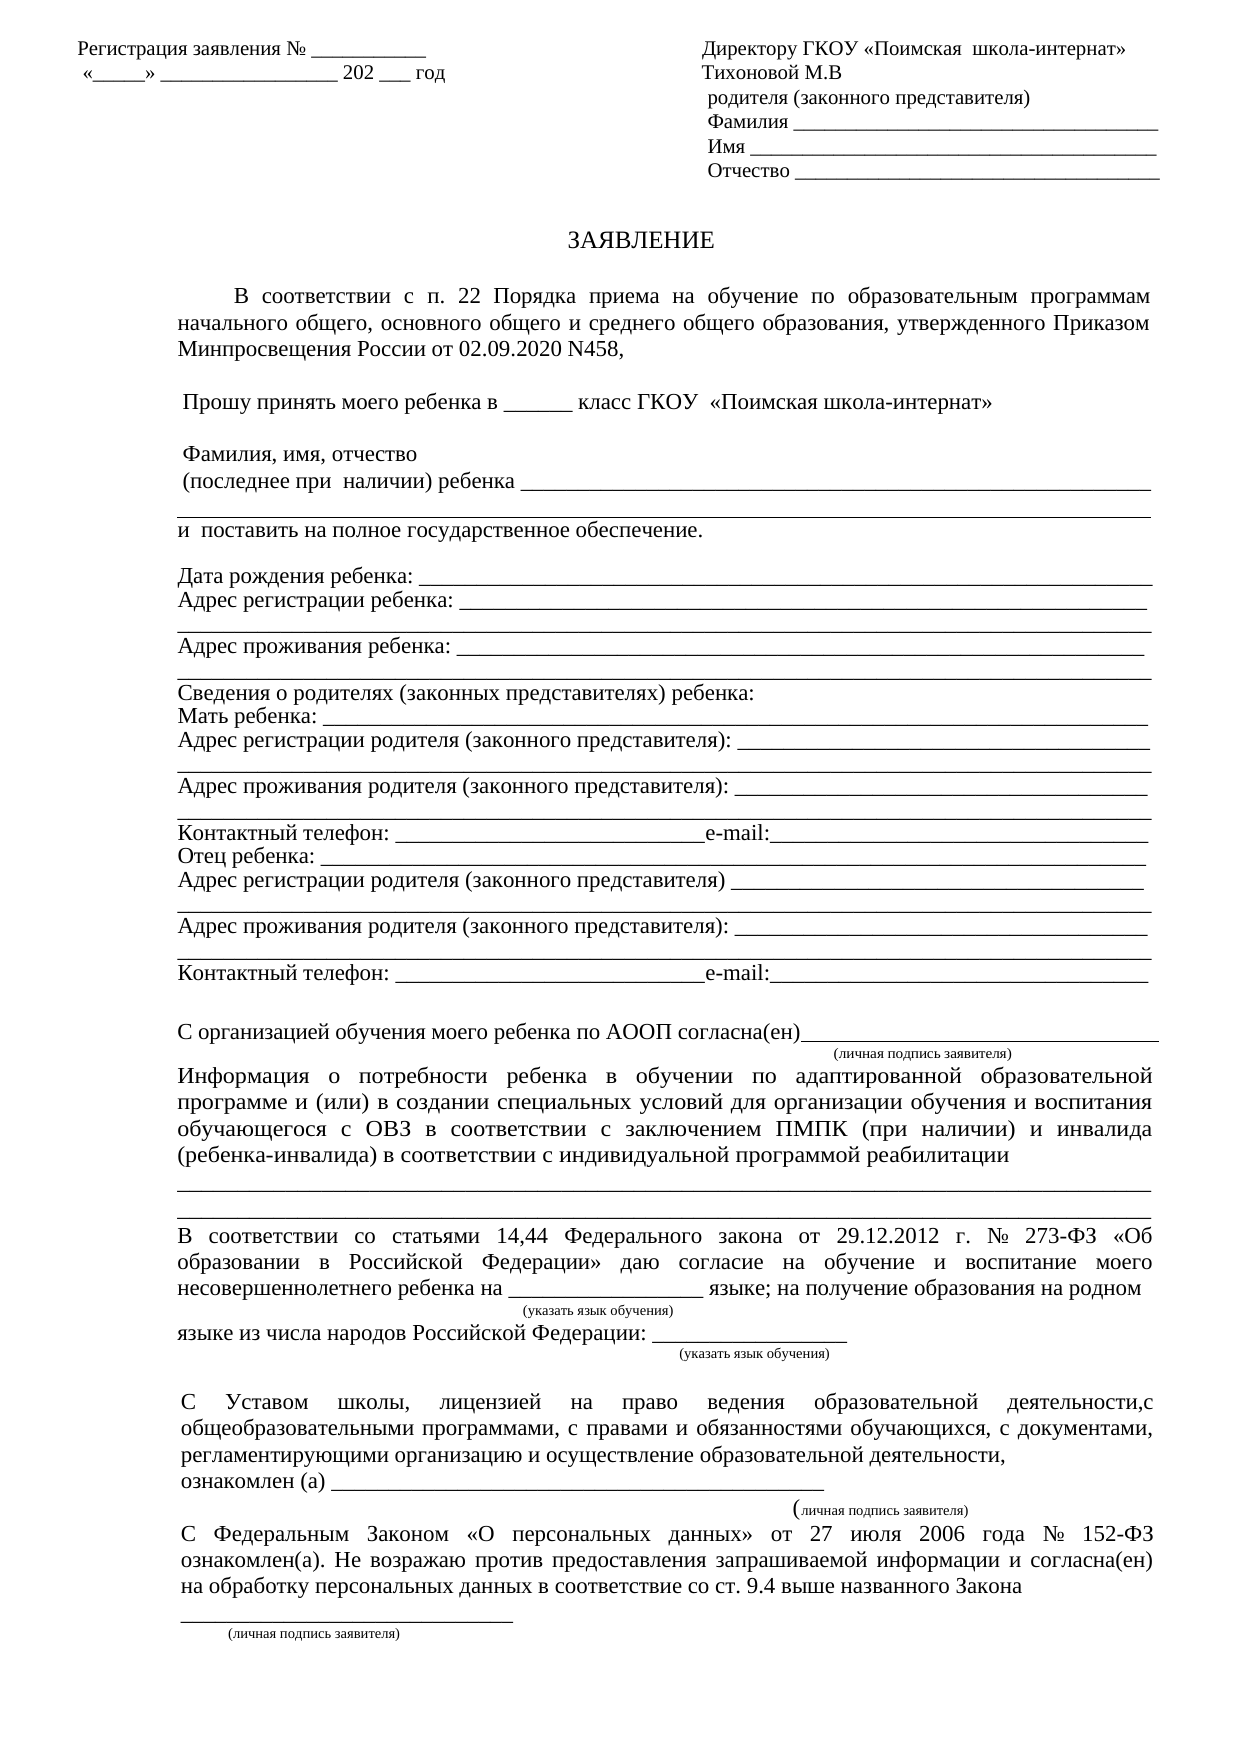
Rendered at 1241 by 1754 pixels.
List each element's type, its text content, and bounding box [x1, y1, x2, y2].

text языке из числа народов Российской Федерации: _________________ [177, 1319, 1154, 1345]
text _____________________________________________________________________________________ [177, 752, 1169, 775]
text Информация о потребности ребенка в обучении по адаптированной образовательной программе и (или) в создании специальных условий для организации обучения и воспитания обучающегося с ОВЗ в соответствии с заключением ПМПК (при наличии) и инвалида (ребенка-инвалида) в соответствии с индивидуальной программой реабилитации [177, 1062, 1154, 1167]
text (личная подпись заявителя) [181, 1493, 1154, 1520]
text и поставить на полное государственное обеспечение. [177, 495, 1169, 542]
text Мать ребенка: ________________________________________________________________________ [177, 705, 1169, 728]
text _________________________________________________________________________________ [177, 1195, 1154, 1221]
text Фамилия, имя, отчество [182, 441, 1169, 467]
text В соответствии с п. 22 Порядка приема на обучение по образовательным программам начального общего, основного общего и среднего общего образования, утвержденного Приказом Минпросвещения России от 02.09.2020 N458, [177, 282, 1151, 361]
text _____________________________________________________________________________________ [177, 938, 1169, 962]
text С организацией обучения моего ребенка по АООП согласна(ен) [177, 1018, 1169, 1044]
text Контактный телефон: ___________________________e-mail:_________________________________ [177, 822, 1169, 845]
text (последнее при наличии) ребенка _______________________________________________________ [182, 467, 1169, 493]
text Отчество ___________________________________ [77, 158, 1169, 182]
text _____________________________________________________________________________________ [177, 798, 1169, 822]
text _____________________________ [181, 1599, 1154, 1625]
text Имя _______________________________________ [77, 134, 1169, 158]
text Адрес регистрации ребенка: ____________________________________________________________ [177, 588, 1169, 612]
text родителя (законного представителя) [77, 84, 1169, 109]
text С Уставом школы, лицензией на право ведения образовательной деятельности,с общеобразовательными программами, с правами и обязанностями обучающихся, с документами, регламентирующими организацию и осуществление образовательной деятельности, [181, 1388, 1154, 1467]
text В соответствии со статьями 14,44 Федерального закона от 29.12.2012 г. № 273-ФЗ «Об образовании в Российской Федерации» даю согласие на обучение и воспитание моего несовершеннолетнего ребенка на _________________ языке; на получение образования на родном [177, 1222, 1154, 1301]
text Дата рождения ребенка: ________________________________________________________________ [177, 565, 1169, 588]
text Фамилия ___________________________________ [77, 109, 1169, 133]
text Адрес регистрации родителя (законного представителя): ____________________________________ [177, 728, 1169, 752]
text Адрес проживания родителя (законного представителя): ____________________________________ [177, 915, 1169, 938]
text Регистрация заявления № ___________ Директору ГКОУ «Поимская школа-интернат» [77, 36, 1169, 60]
text Контактный телефон: ___________________________e-mail:_________________________________ [177, 962, 1169, 985]
text Отец ребенка: ________________________________________________________________________ [177, 845, 1169, 868]
text ознакомлен (а) ___________________________________________ [181, 1467, 1154, 1493]
text _____________________________________________________________________________________ [177, 612, 1169, 635]
text Сведения о родителях (законных представителях) ребенка: [177, 682, 1169, 705]
text (указать язык обучения) [177, 1301, 1154, 1318]
text Прошу принять моего ребенка в ______ класс ГКОУ «Поимская школа-интернат» [182, 388, 1169, 414]
text С Федеральным Законом «О персональных данных» от 27 июля 2006 года № 152-ФЗ ознакомлен(а). Не возражаю против предоставления запрашиваемой информации и согласна(ен) на обработку персональных данных в соответствие со ст. 9.4 выше названного Закона [181, 1520, 1154, 1599]
text _________________________________________________________________________________ [177, 1168, 1154, 1194]
text Адрес проживания ребенка: ____________________________________________________________ [177, 635, 1169, 658]
text «_____» _________________ 202 ___ год Тихоновой М.В [77, 60, 1169, 84]
title ЗАЯВЛЕНИЕ [121, 225, 1111, 254]
text _____________________________________________________________________________________ [177, 892, 1169, 915]
text (личная подпись заявителя) [177, 1045, 1014, 1062]
text (указать язык обучения) [177, 1345, 1154, 1362]
text Адрес регистрации родителя (законного представителя) ____________________________________ [177, 868, 1169, 892]
text Адрес проживания родителя (законного представителя): ____________________________________ [177, 775, 1169, 798]
text _____________________________________________________________________________________ [177, 658, 1169, 682]
text (личная подпись заявителя) [181, 1625, 1154, 1642]
